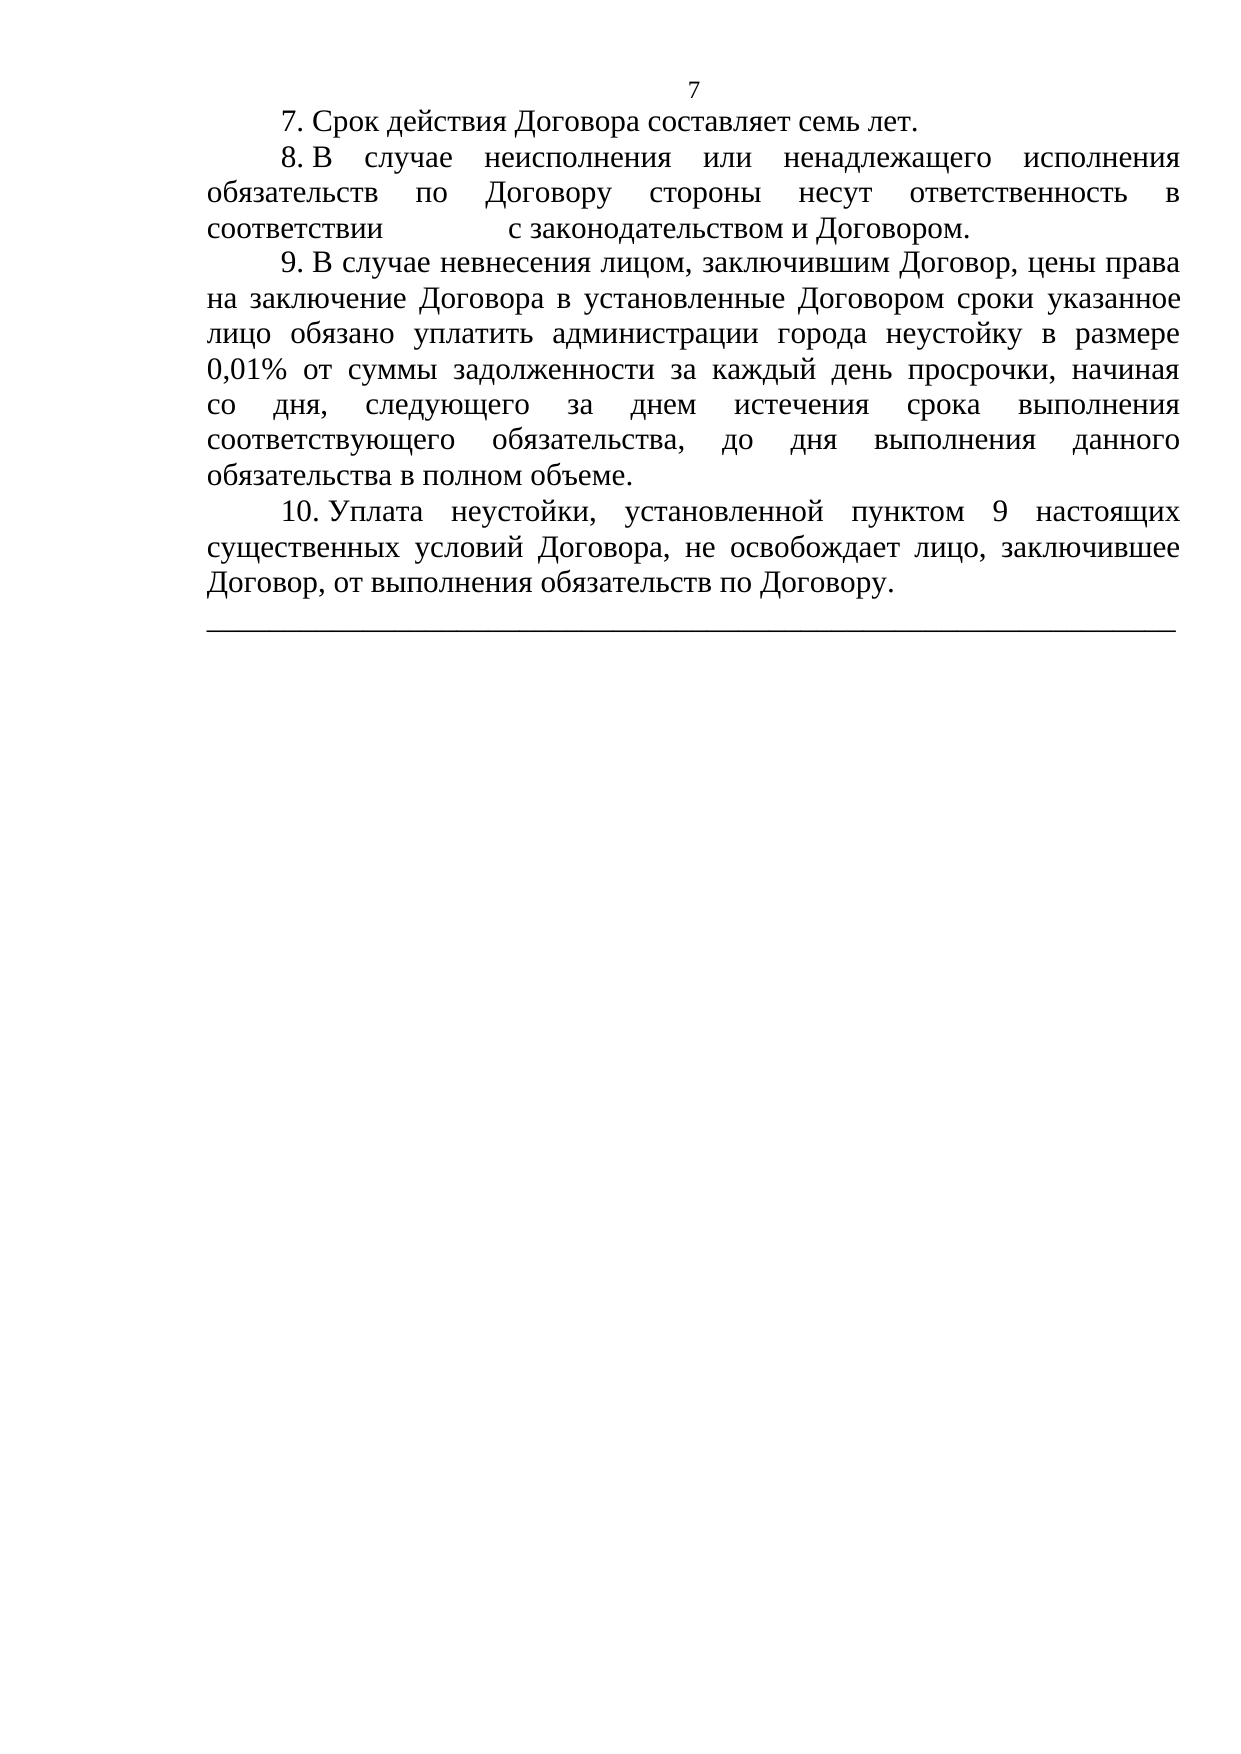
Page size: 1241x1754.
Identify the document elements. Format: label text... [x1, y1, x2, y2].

text 7. Срок действия Договора составляет семь лет. [207, 104, 1181, 139]
text 8. В случае неисполнения или ненадлежащего исполнения обязательств по Договору стороны несут ответственность в соответствии с законодательством и Договором. [207, 139, 1181, 245]
text ______________________________________________________________ [207, 600, 1181, 636]
text 9. В случае невнесения лицом, заключившим Договор, цены права на заключение Договора в установленные Договором сроки указанное лицо обязано уплатить администрации города неустойку в размере 0,01% от суммы задолженности за каждый день просрочки, начиная со дня, следующего за днем истечения срока выполнения соответствующего обязательства, до дня выполнения данного обязательства в полном объеме. [207, 245, 1181, 492]
text 10. Уплата неустойки, установленной пунктом 9 настоящих существенных условий Договора, не освобождает лицо, заключившее Договор, от выполнения обязательств по Договору. [207, 492, 1181, 600]
